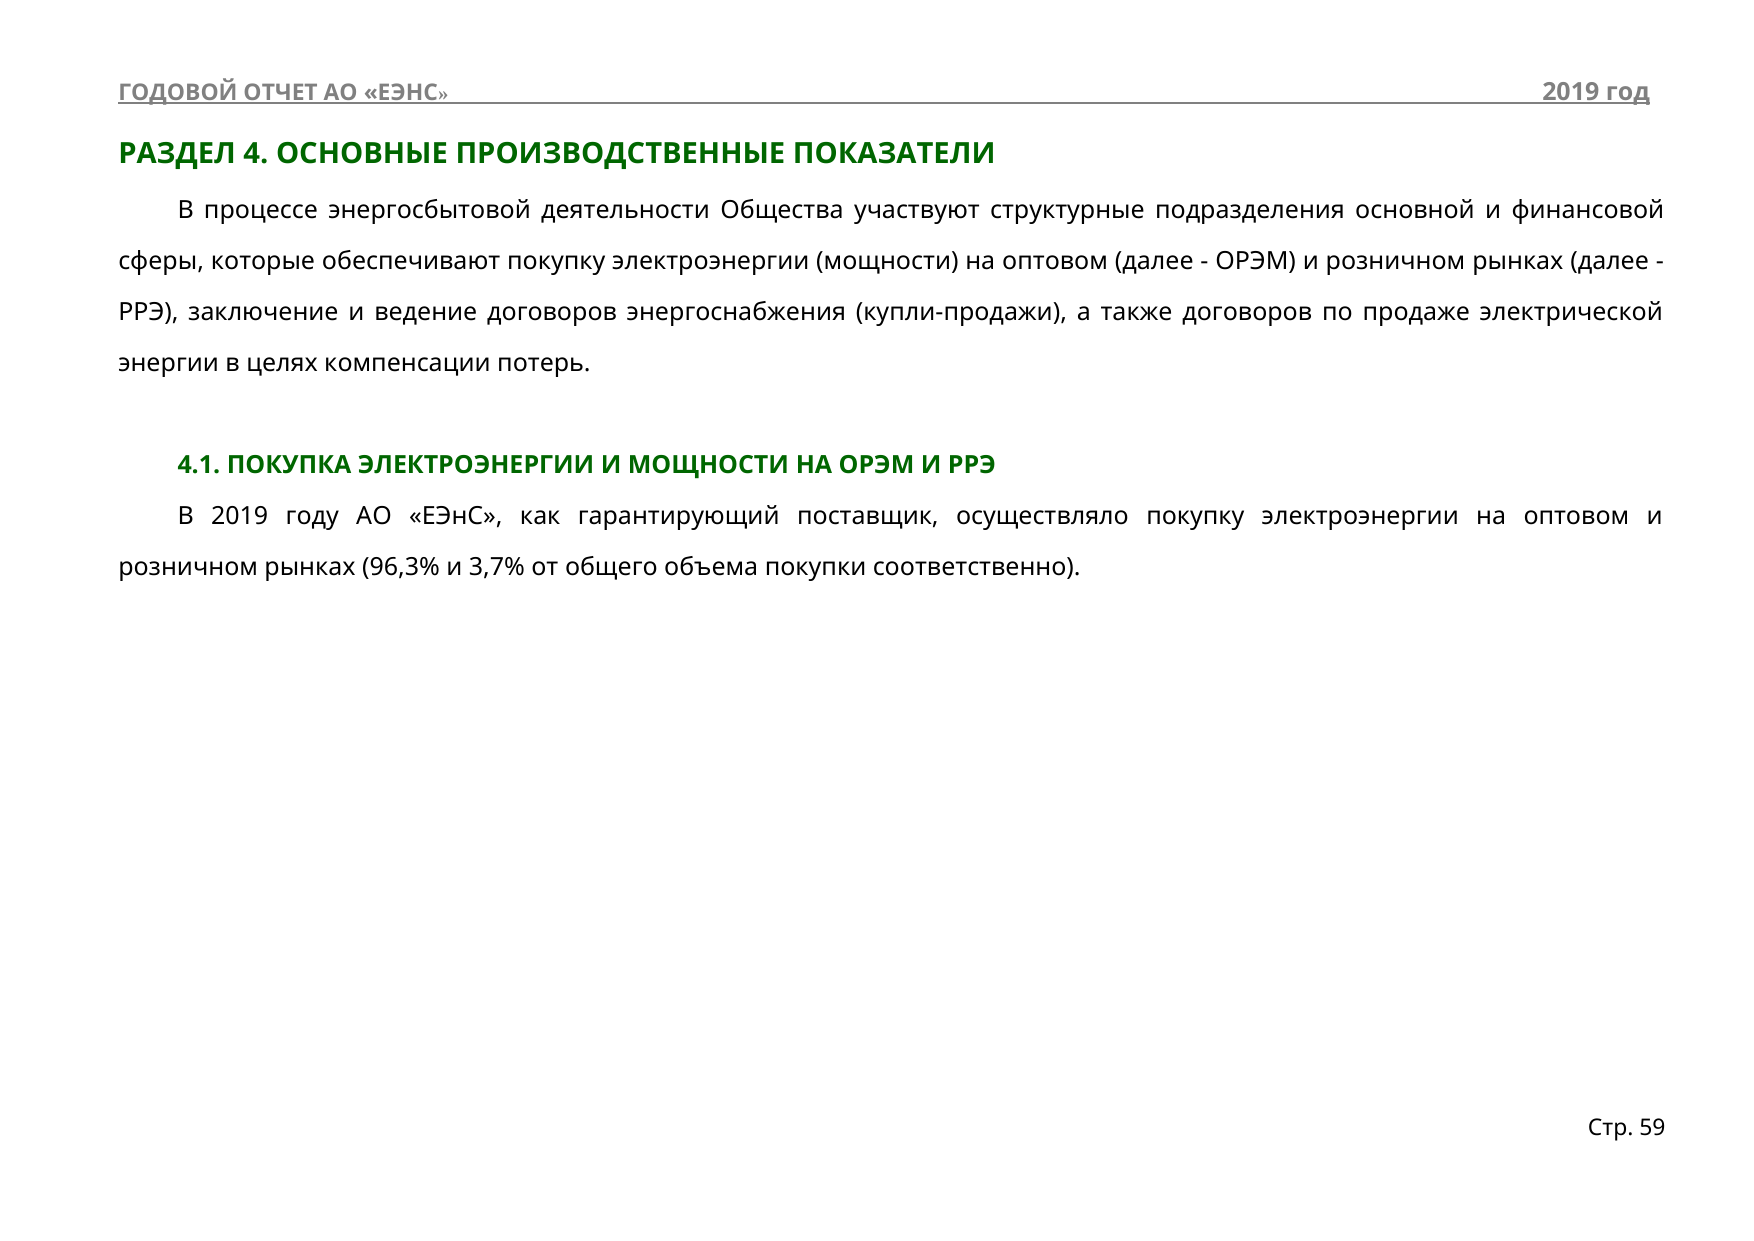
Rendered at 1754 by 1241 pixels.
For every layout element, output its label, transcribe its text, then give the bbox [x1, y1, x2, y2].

text В 2019 году АО «ЕЭнС», как гарантирующий поставщик, осуществляло покупку электроэнергии на оптовом и розничном рынках (96,3% и 3,7% от общего объема покупки соответственно). [118, 498, 1665, 583]
text РАЗДЕЛ 4. ОСНОВНЫЕ ПРОИЗВОДСТВЕННЫЕ ПОКАЗАТЕЛИ [118, 132, 1665, 172]
subtitle 4.1. ПОКУПКА ЭЛЕКТРОЭНЕРГИИ И МОЩНОСТИ НА ОРЭМ И РРЭ [118, 447, 1665, 481]
text В процессе энергосбытовой деятельности Общества участвуют структурные подразделения основной и финансовой сферы, которые обеспечивают покупку электроэнергии (мощности) на оптовом (далее - ОРЭМ) и розничном рынках (далее - РРЭ), заключение и ведение договоров энергоснабжения (купли-продажи), а также договоров по продаже электрической энергии в целях компенсации потерь. [118, 191, 1665, 379]
